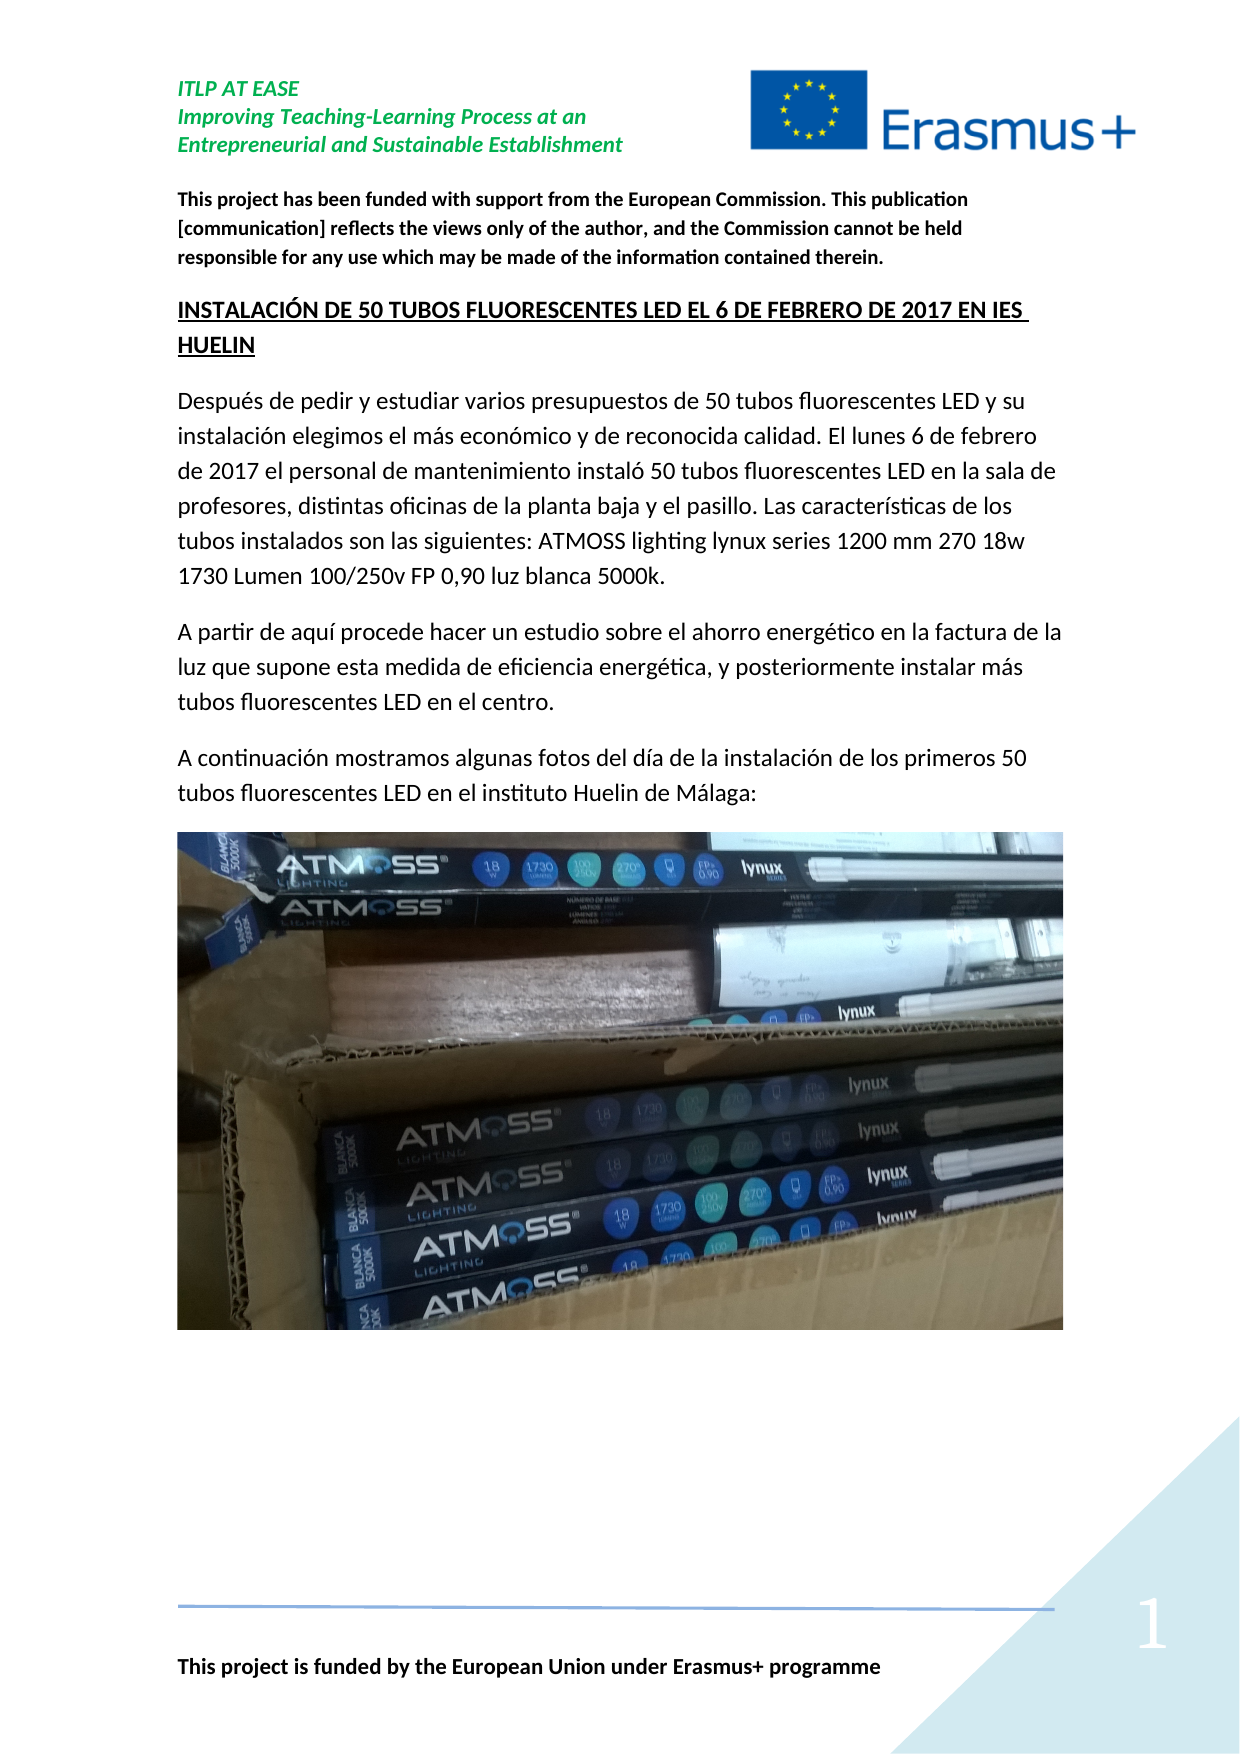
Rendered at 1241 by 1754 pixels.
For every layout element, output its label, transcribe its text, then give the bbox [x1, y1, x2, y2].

picture [177, 832, 1064, 1330]
text A continuación mostramos algunas fotos del día de la instalación de los primeros 50 tubos fluorescentes LED en el instituto Huelin de Málaga: [177, 742, 1063, 807]
text This project has been funded with support from the European Commission. This publication [communication] reflects the views only of the author, and the Commission cannot be held responsible for any use which may be made of the information contained therein. [177, 186, 1063, 269]
picture [746, 68, 1138, 155]
text Después de pedir y estudiar varios presupuestos de 50 tubos fluorescentes LED y su instalación elegimos el más económico y de reconocida calidad. El lunes 6 de febrero de 2017 el personal de mantenimiento instaló 50 tubos fluorescentes LED en la sala de profesores, distintas oficinas de la planta baja y el pasillo. Las características de los tubos instalados son las siguientes: ATMOSS lighting lynux series 1200 mm 270 18w 1730 Lumen 100/250v FP 0,90 luz blanca 5000k. [177, 385, 1063, 591]
text A partir de aquí procede hacer un estudio sobre el ahorro energético en la factura de la luz que supone esta medida de eficiencia energética, y posteriormente instalar más tubos fluorescentes LED en el centro. [177, 616, 1063, 716]
text INSTALACIÓN DE 50 TUBOS FLUORESCENTES LED EL 6 DE FEBRERO DE 2017 EN IES HUELIN [177, 294, 1063, 360]
